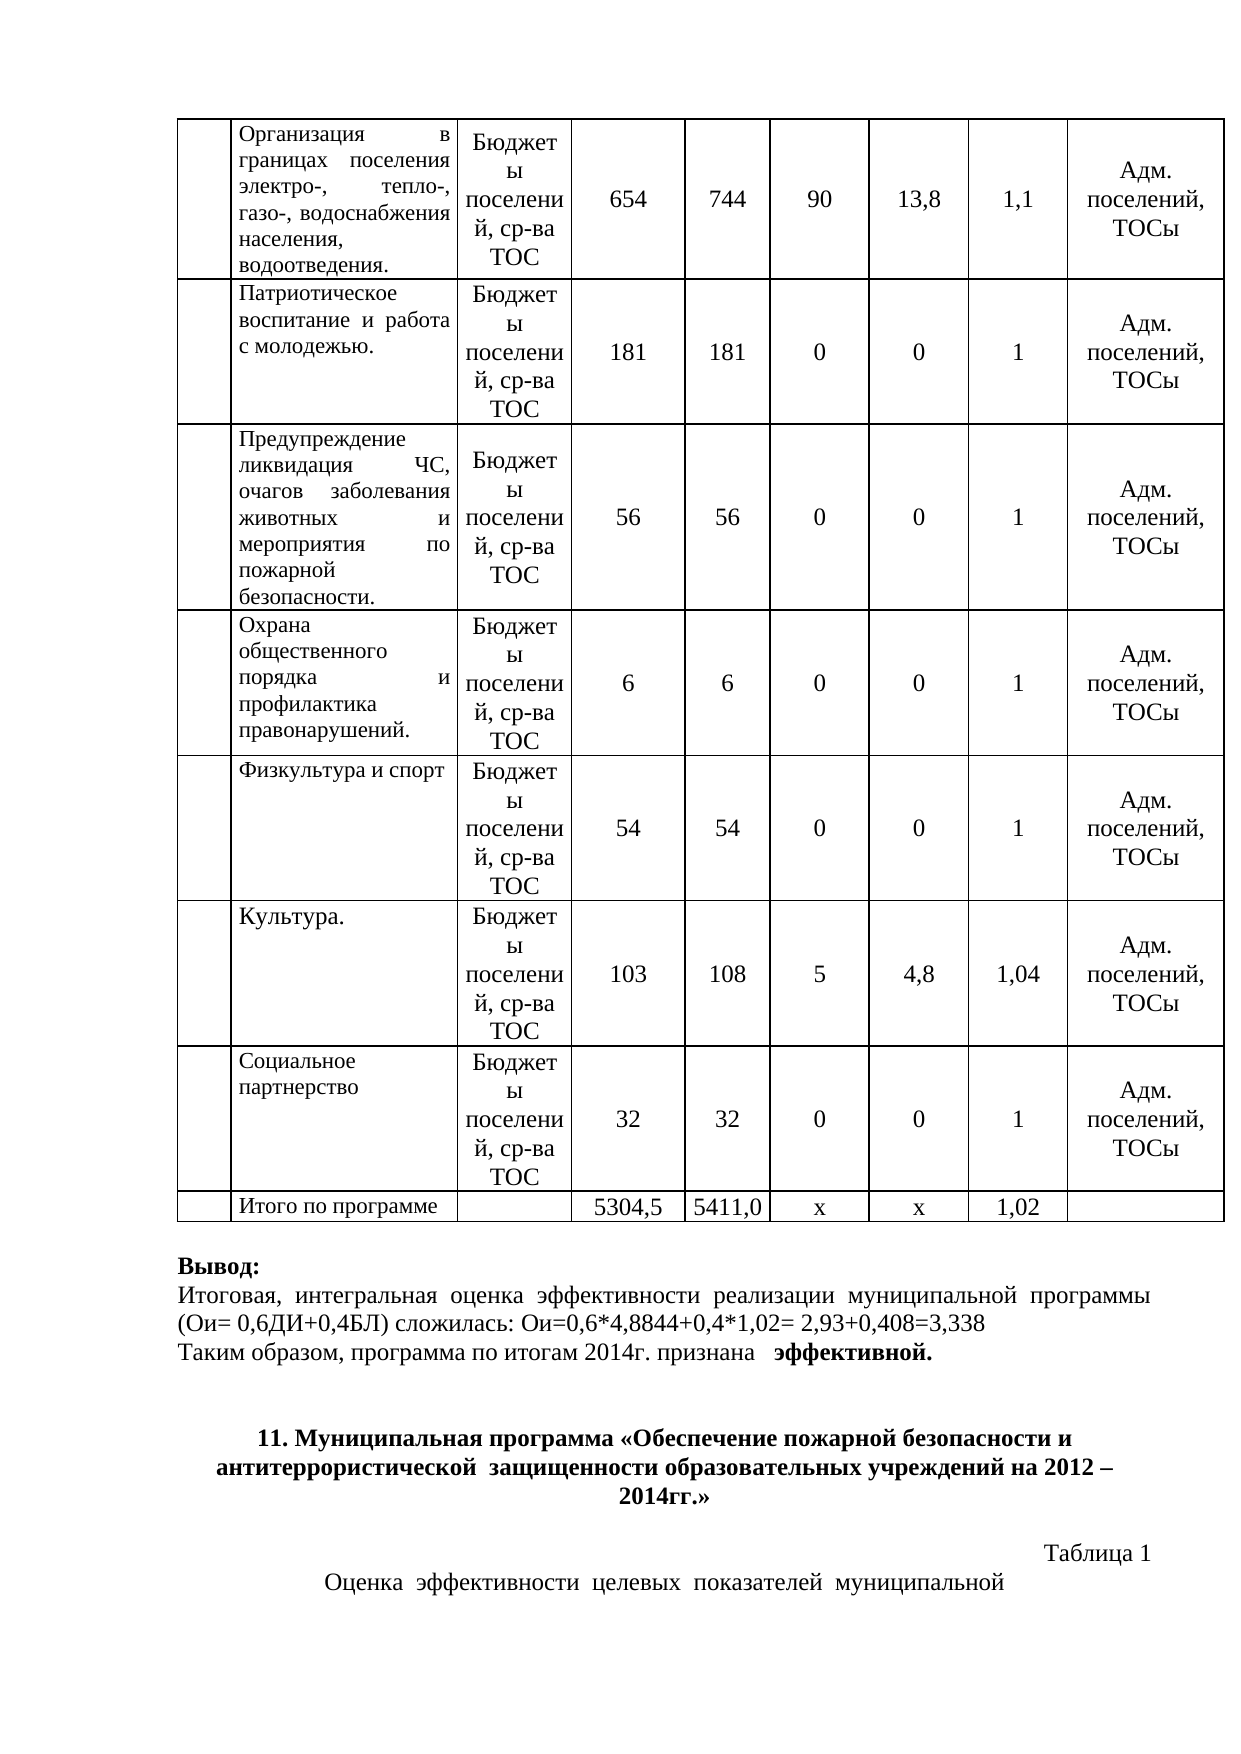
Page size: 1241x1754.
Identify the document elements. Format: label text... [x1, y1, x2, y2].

table_cell Адм. поселений, ТОСы [1068, 901, 1223, 1045]
table_cell 181 [572, 280, 684, 423]
text Таким образом, программа по итогам 2014г. признана эффективной. [177, 1337, 1152, 1366]
table_cell Бюджеты поселений, ср-ва ТОС [458, 611, 571, 754]
table_cell Патриотическое воспитание и работа с молодежью. [232, 280, 457, 423]
list 11. Муниципальная программа «Обеспечение пожарной безопасности и антитеррористической защищенности образовательных учреждений на 2012 – 2014гг.» [177, 1423, 1152, 1510]
table_cell Адм. поселений, ТОСы [1068, 425, 1223, 609]
table_cell [1068, 1192, 1223, 1221]
table_cell 13,8 [870, 120, 968, 278]
table_cell Организация в границах поселения электро-, тепло-, газо-, водоснабжения населения, водоотведения. [232, 120, 457, 278]
table_cell 1 [969, 756, 1067, 900]
table_cell 0 [870, 611, 968, 754]
table_cell 1,1 [969, 120, 1067, 278]
table_cell Итого по программе [232, 1192, 457, 1221]
table_cell 4,8 [870, 901, 968, 1045]
table_cell 0 [771, 280, 868, 423]
table_cell 56 [572, 425, 684, 609]
table_cell Охрана общественного порядка и профилактика правонарушений. [232, 611, 457, 754]
text Таблица 1 [177, 1538, 1152, 1567]
table_cell 0 [771, 425, 868, 609]
table_cell 744 [686, 120, 769, 278]
table_cell 181 [686, 280, 769, 423]
table_cell 5304,5 [572, 1192, 684, 1221]
table_cell [178, 611, 230, 754]
table_cell 1,02 [969, 1192, 1067, 1221]
table_cell х [771, 1192, 868, 1221]
table_cell 654 [572, 120, 684, 278]
table_cell [178, 425, 230, 609]
table_cell Бюджеты поселений, ср-ва ТОС [458, 425, 571, 609]
table_cell 1 [969, 1047, 1067, 1190]
table_cell 0 [870, 280, 968, 423]
table_cell 56 [686, 425, 769, 609]
table_cell 54 [686, 756, 769, 900]
table_cell [178, 280, 230, 423]
table_cell 0 [870, 1047, 968, 1190]
table_cell 32 [572, 1047, 684, 1190]
table_cell 0 [870, 756, 968, 900]
table_cell 5411,0 [686, 1192, 769, 1221]
table_cell 0 [771, 1047, 868, 1190]
table_cell 0 [870, 425, 968, 609]
table_cell [178, 120, 230, 278]
table_cell Культура. [232, 901, 457, 1045]
table_cell [178, 901, 230, 1045]
text Итоговая, интегральная оценка эффективности реализации муниципальной программы (Ои= 0,6ДИ+0,4БЛ) сложилась: Ои=0,6*4,8844+0,4*1,02= 2,93+0,408=3,338 [177, 1280, 1152, 1337]
table_cell 1,04 [969, 901, 1067, 1045]
table_cell 1 [969, 280, 1067, 423]
table_cell 1 [969, 611, 1067, 754]
table_cell Бюджеты поселений, ср-ва ТОС [458, 756, 571, 900]
table_cell 0 [771, 611, 868, 754]
text Оценка эффективности целевых показателей муниципальной [177, 1567, 1152, 1596]
table_cell [178, 1192, 230, 1221]
table_cell 1 [969, 425, 1067, 609]
table_cell х [870, 1192, 968, 1221]
table_cell 103 [572, 901, 684, 1045]
table_cell Предупреждение ликвидация ЧС, очагов заболевания животных и мероприятия по пожарной безопасности. [232, 425, 457, 609]
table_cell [458, 120, 571, 278]
table_cell Бюджеты поселений, ср-ва ТОС [458, 1047, 571, 1190]
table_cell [1068, 120, 1223, 278]
table_cell Адм. поселений, ТОСы [1068, 756, 1223, 900]
table_cell Адм. поселений, ТОСы [1068, 611, 1223, 754]
table_cell 108 [686, 901, 769, 1045]
table_cell Бюджеты поселений, ср-ва ТОС [458, 280, 571, 423]
table_cell 6 [572, 611, 684, 754]
table_cell Бюджеты поселений, ср-ва ТОС [458, 901, 571, 1045]
table_cell Адм. поселений, ТОСы [1068, 280, 1223, 423]
table_cell Адм. поселений, ТОСы [1068, 1047, 1223, 1190]
table_cell Физкультура и спорт [232, 756, 457, 900]
table_cell [178, 756, 230, 900]
table_cell 90 [771, 120, 868, 278]
table_cell 6 [686, 611, 769, 754]
table_cell Социальное партнерство [232, 1047, 457, 1190]
text Вывод: [177, 1251, 1152, 1280]
table_cell 32 [686, 1047, 769, 1190]
table_cell 54 [572, 756, 684, 900]
table_cell 5 [771, 901, 868, 1045]
table_cell [178, 1047, 230, 1190]
table_cell 0 [771, 756, 868, 900]
table_cell [458, 1192, 571, 1221]
